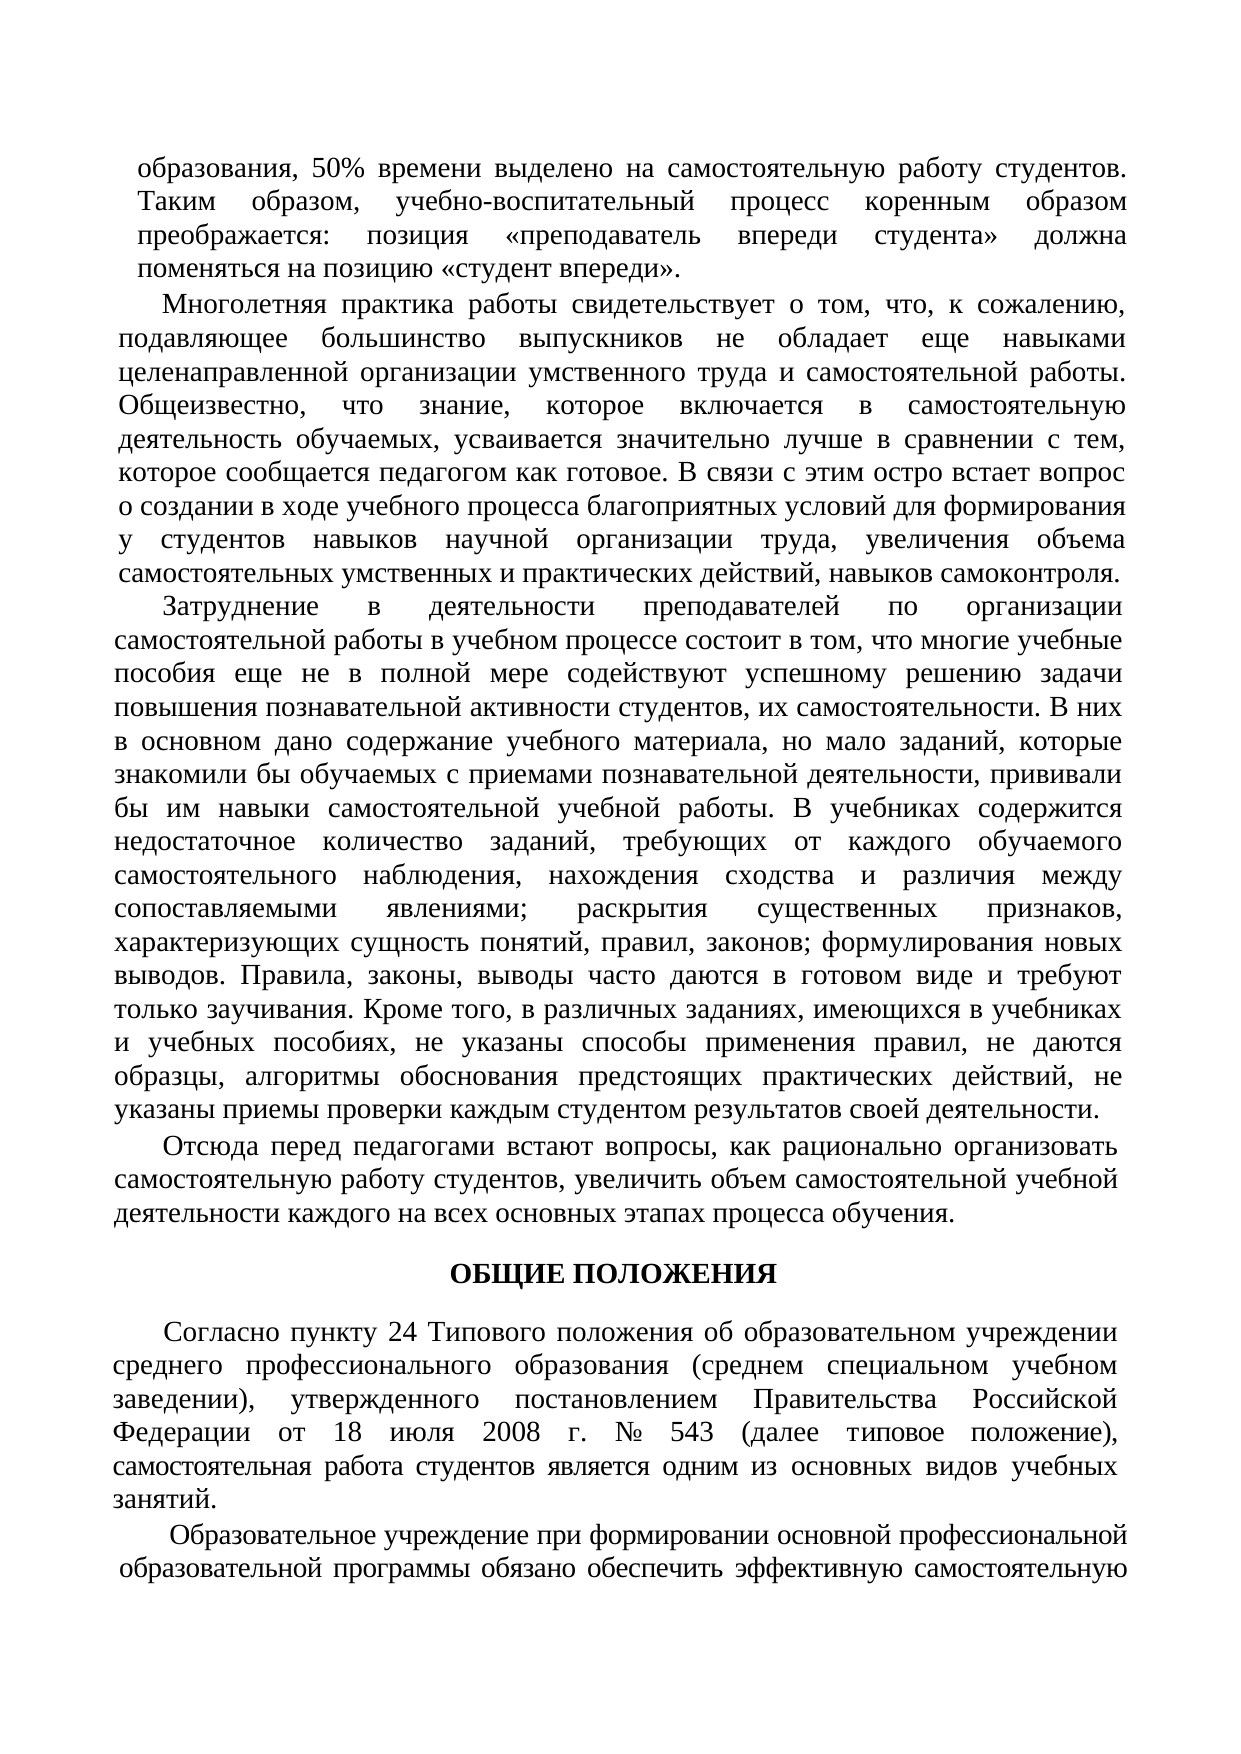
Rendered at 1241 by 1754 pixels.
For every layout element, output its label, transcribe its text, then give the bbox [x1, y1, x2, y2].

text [137, 150, 1128, 284]
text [119, 1517, 1128, 1584]
text Отсюда перед педагогами встают вопросы, как рационально организовать самостоятельную работу студентов, увеличить объем самостоятельной учебной деятельности каждого на всех основных этапах процесса обучения. [114, 1128, 1119, 1228]
text Затруднение в деятельности преподавателей по организации самостоятельной работы в учебном процессе состоит в том, что многие учебные пособия еще не в полной мере содействуют успешному решению задачи повышения познавательной активности студентов, их самостоятельности. В них в основном дано содержание учебного материала, но мало заданий, которые знакомили бы обучаемых с приемами познавательной деятельности, прививали бы им навыки самостоятельной учебной работы. В учебниках содержится недостаточное количество заданий, требующих от каждого обучаемого самостоятельного наблюдения, нахождения сходства и различия между сопоставляемыми явлениями; раскрытия существенных признаков, характеризующих сущность понятий, правил, законов; формулирования новых выводов. Правила, законы, выводы часто даются в готовом виде и требуют только заучивания. Кроме того, в различных заданиях, имеющихся в учебниках и учебных пособиях, не указаны способы применения правил, не даются образцы, алгоритмы обоснования предстоящих практических действий, не указаны приемы проверки каждым студентом результатов своей деятельности. [114, 588, 1123, 1125]
text ОБЩИЕ ПОЛОЖЕНИЯ [112, 1256, 1114, 1290]
text Согласно пункту 24 Типового положения об образовательном учреждении среднего профессионального образования (среднем специальном учебном заведении), утвержденного постановлением Правительства Российской Федерации от 18 июля 2008 г. № 543 (далее типовое положение), самостоятельная работа студентов является одним из основных видов учебных занятий. [112, 1314, 1118, 1515]
text Многолетняя практика работы свидетельствует о том, что, к сожалению, подавляющее большинство выпускников не обладает еще навыками целенаправленной организации умственного труда и самостоятельной работы. Общеизвестно, что знание, которое включается в самостоятельную деятельность обучаемых, усваивается значительно лучше в сравнении с тем, которое сообщается педагогом как готовое. В связи с этим остро встает вопрос о создании в ходе учебного процесса благоприятных условий для формирования у студентов навыков научной организации труда, увеличения объема самостоятельных умственных и практических действий, навыков самоконтроля. [118, 287, 1127, 588]
